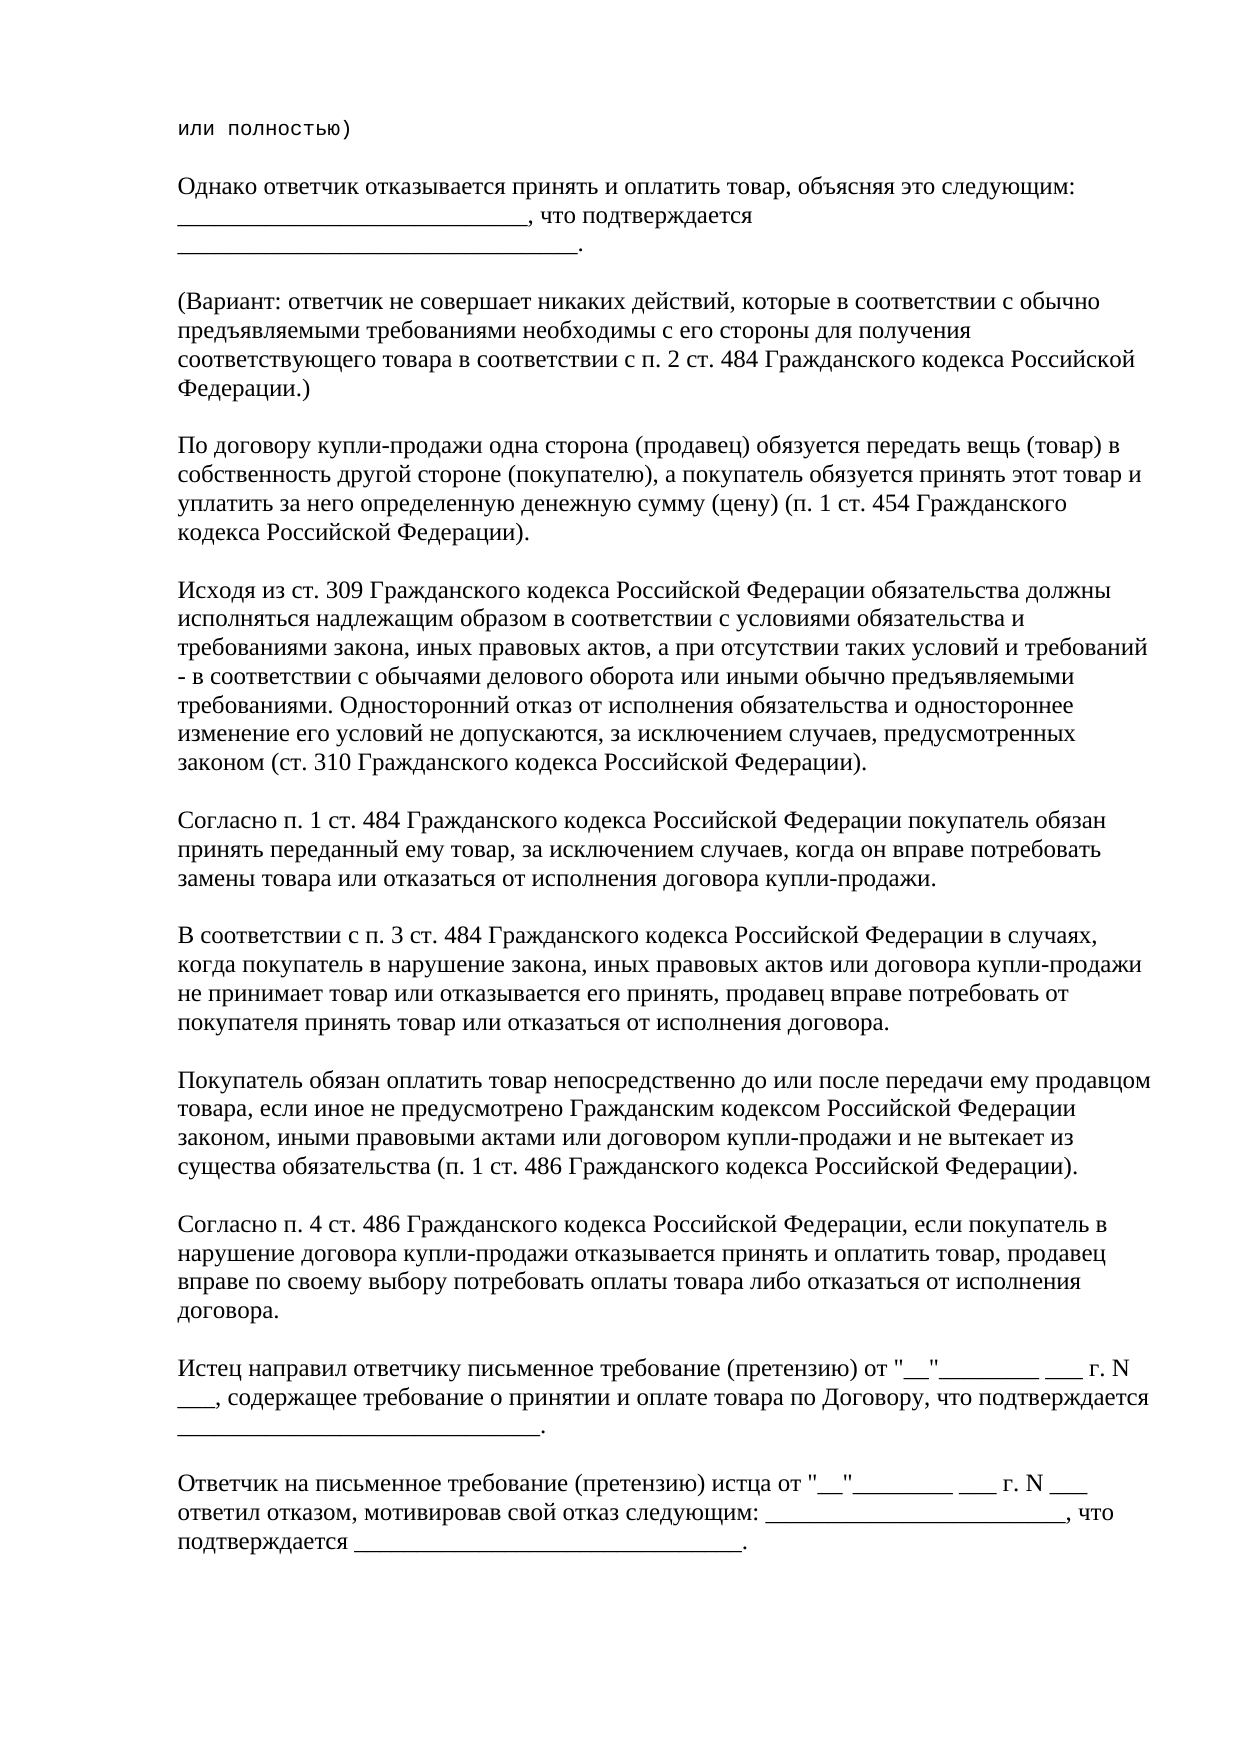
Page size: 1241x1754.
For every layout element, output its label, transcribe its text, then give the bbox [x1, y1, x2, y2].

text Согласно п. 4 ст. 486 Гражданского кодекса Российской Федерации, если покупатель в нарушение договора купли-продажи отказывается принять и оплатить товар, продавец вправе по своему выбору потребовать оплаты товара либо отказаться от исполнения договора. [177, 1209, 1152, 1324]
text Исходя из ст. 309 Гражданского кодекса Российской Федерации обязательства должны исполняться надлежащим образом в соответствии с условиями обязательства и требованиями закона, иных правовых актов, а при отсутствии таких условий и требований - в соответствии с обычаями делового оборота или иными обычно предъявляемыми требованиями. Односторонний отказ от исполнения обязательства и одностороннее изменение его условий не допускаются, за исключением случаев, предусмотренных законом (ст. 310 Гражданского кодекса Российской Федерации). [177, 575, 1152, 776]
text Согласно п. 1 ст. 484 Гражданского кодекса Российской Федерации покупатель обязан принять переданный ему товар, за исключением случаев, когда он вправе потребовать замены товара или отказаться от исполнения договора купли-продажи. [177, 805, 1152, 891]
text Ответчик на письменное требование (претензию) истца от "__"________ ___ г. N ___ ответил отказом, мотивировав свой отказ следующим: ________________________, что подтверждается _______________________________. [177, 1468, 1152, 1555]
text Покупатель обязан оплатить товар непосредственно до или после передачи ему продавцом товара, если иное не предусмотрено Гражданским кодексом Российской Федерации законом, иными правовыми актами или договором купли-продажи и не вытекает из существа обязательства (п. 1 ст. 486 Гражданского кодекса Российской Федерации). [177, 1065, 1152, 1180]
text По договору купли-продажи одна сторона (продавец) обязуется передать вещь (товар) в собственность другой стороне (покупателю), а покупатель обязуется принять этот товар и уплатить за него определенную денежную сумму (цену) (п. 1 ст. 454 Гражданского кодекса Российской Федерации). [177, 431, 1152, 546]
text Истец направил ответчику письменное требование (претензию) от "__"________ ___ г. N ___, содержащее требование о принятии и оплате товара по Договору, что подтверждается _____________________________. [177, 1353, 1152, 1439]
text или полностью) [177, 118, 1152, 142]
text Однако ответчик отказывается принять и оплатить товар, объясняя это следующим: ____________________________, что подтверждается ________________________________. [177, 171, 1152, 257]
text (Вариант: ответчик не совершает никаких действий, которые в соответствии с обычно предъявляемыми требованиями необходимы с его стороны для получения соответствующего товара в соответствии с п. 2 ст. 484 Гражданского кодекса Российской Федерации.) [177, 286, 1152, 401]
text В соответствии с п. 3 ст. 484 Гражданского кодекса Российской Федерации в случаях, когда покупатель в нарушение закона, иных правовых актов или договора купли-продажи не принимает товар или отказывается его принять, продавец вправе потребовать от покупателя принять товар или отказаться от исполнения договора. [177, 921, 1152, 1036]
